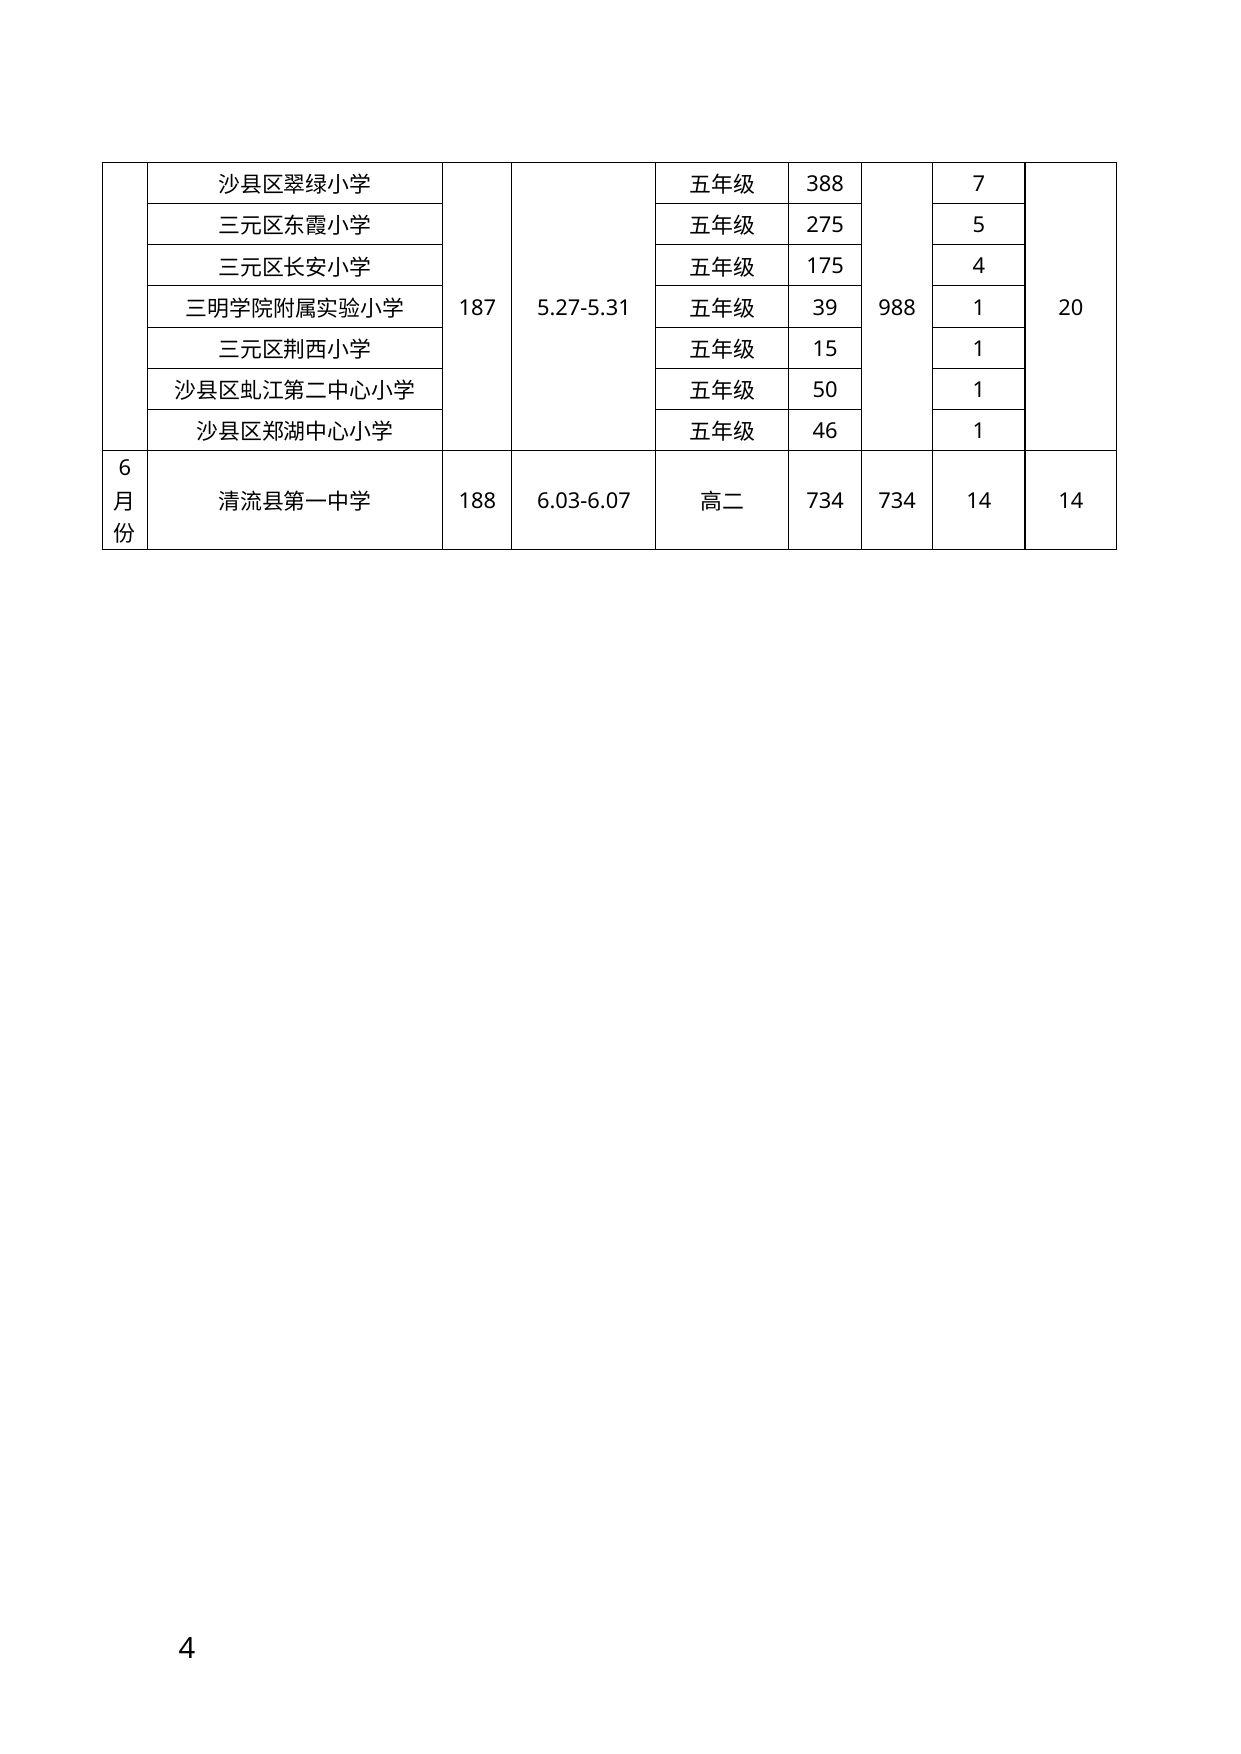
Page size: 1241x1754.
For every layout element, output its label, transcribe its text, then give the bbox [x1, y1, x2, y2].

table_cell 清流县第一中学 [148, 451, 442, 548]
table_cell 5 [933, 204, 1024, 244]
table_cell 1 [933, 286, 1024, 327]
table_cell 三元区荆西小学 [148, 328, 442, 368]
table_cell 734 [789, 451, 861, 548]
table_cell 五年级 [656, 204, 788, 244]
table_cell 五年级 [656, 286, 788, 327]
table_cell 275 [789, 204, 861, 244]
table_cell 20 [1026, 163, 1116, 450]
table_cell 39 [789, 286, 861, 327]
table_cell 五年级 [656, 328, 788, 368]
table_cell 1 [933, 328, 1024, 368]
table_cell 高二 [656, 451, 788, 548]
table_cell 7 [933, 163, 1024, 203]
table_cell 15 [789, 328, 861, 368]
table_cell 734 [862, 451, 932, 548]
table_cell 三元区东霞小学 [148, 204, 442, 244]
table_cell 1 [933, 410, 1024, 450]
table_cell 三明学院附属实验小学 [148, 286, 442, 327]
table_cell 五年级 [656, 163, 788, 203]
table_cell 五年级 [656, 410, 788, 450]
table_cell 五年级 [656, 369, 788, 409]
table_cell 187 [443, 163, 511, 450]
table_cell 988 [862, 163, 932, 450]
table_cell 175 [789, 245, 861, 285]
table_cell 4 [933, 245, 1024, 285]
table_cell 14 [933, 451, 1024, 548]
table_cell 五年级 [656, 245, 788, 285]
table_cell 沙县区翠绿小学 [148, 163, 442, 203]
table_cell 5.27-5.31 [512, 163, 655, 450]
table_cell 沙县区虬江第二中心小学 [148, 369, 442, 409]
table_cell 6月份 [103, 451, 147, 548]
table_cell 388 [789, 163, 861, 203]
table_cell 14 [1026, 451, 1116, 548]
table_cell 三元区长安小学 [148, 245, 442, 285]
table_cell 50 [789, 369, 861, 409]
table_cell 6.03-6.07 [512, 451, 655, 548]
table_cell 沙县区郑湖中心小学 [148, 410, 442, 450]
table_cell 1 [933, 369, 1024, 409]
table_cell 46 [789, 410, 861, 450]
table_cell 188 [443, 451, 511, 548]
